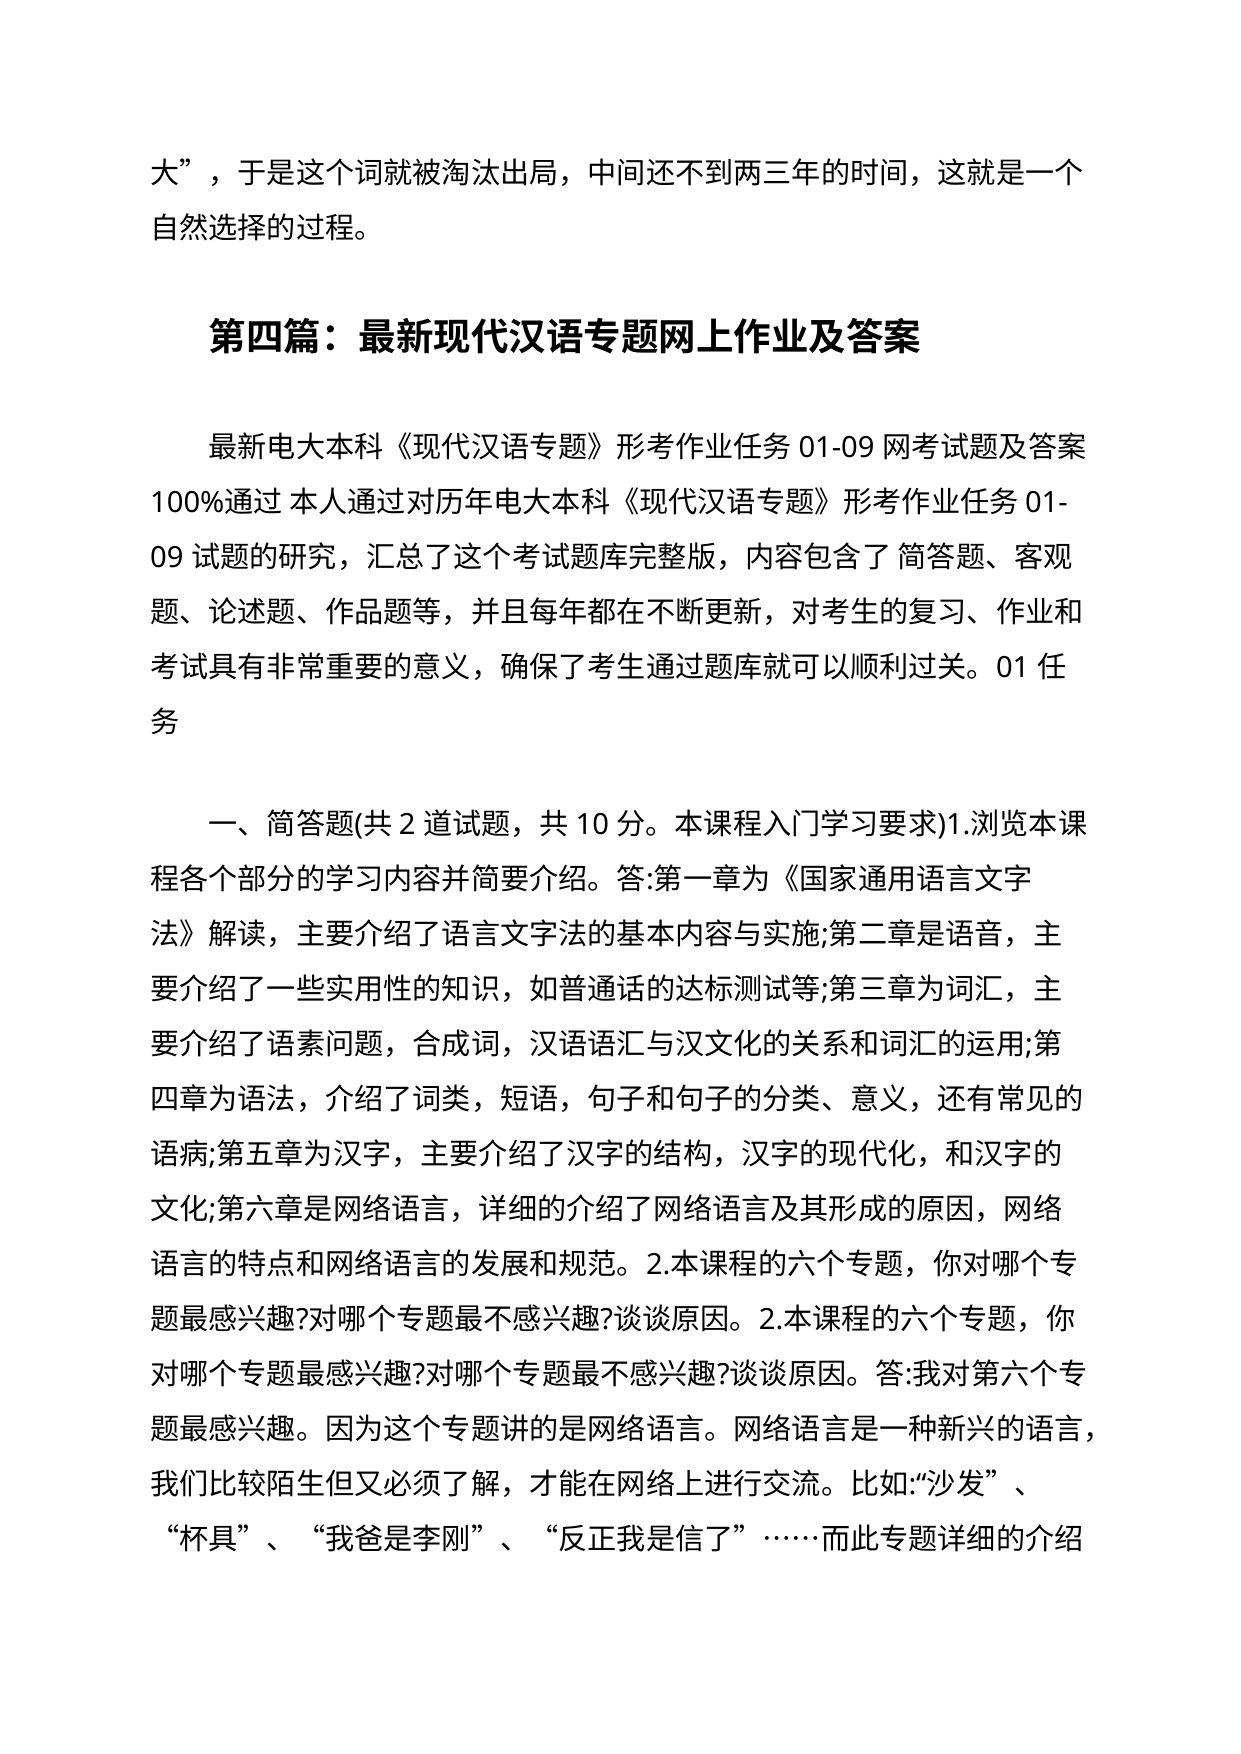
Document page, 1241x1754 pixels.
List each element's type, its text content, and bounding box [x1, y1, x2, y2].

text 第四篇：最新现代汉语专题网上作业及答案 [150, 307, 1090, 361]
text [150, 801, 1090, 1558]
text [150, 150, 1090, 247]
text 最新电大本科《现代汉语专题》形考作业任务 01-09 网考试题及答案 100%通过 本人通过对历年电大本科《现代汉语专题》形考作业任务 01-09 试题的研究，汇总了这个考试题库完整版，内容包含了 简答题、客观题、论述题、作品题等，并且每年都在不断更新，对考生的复习、作业和考试具有非常重要的意义，确保了考生通过题库就可以顺利过关。01 任务 [150, 424, 1090, 741]
